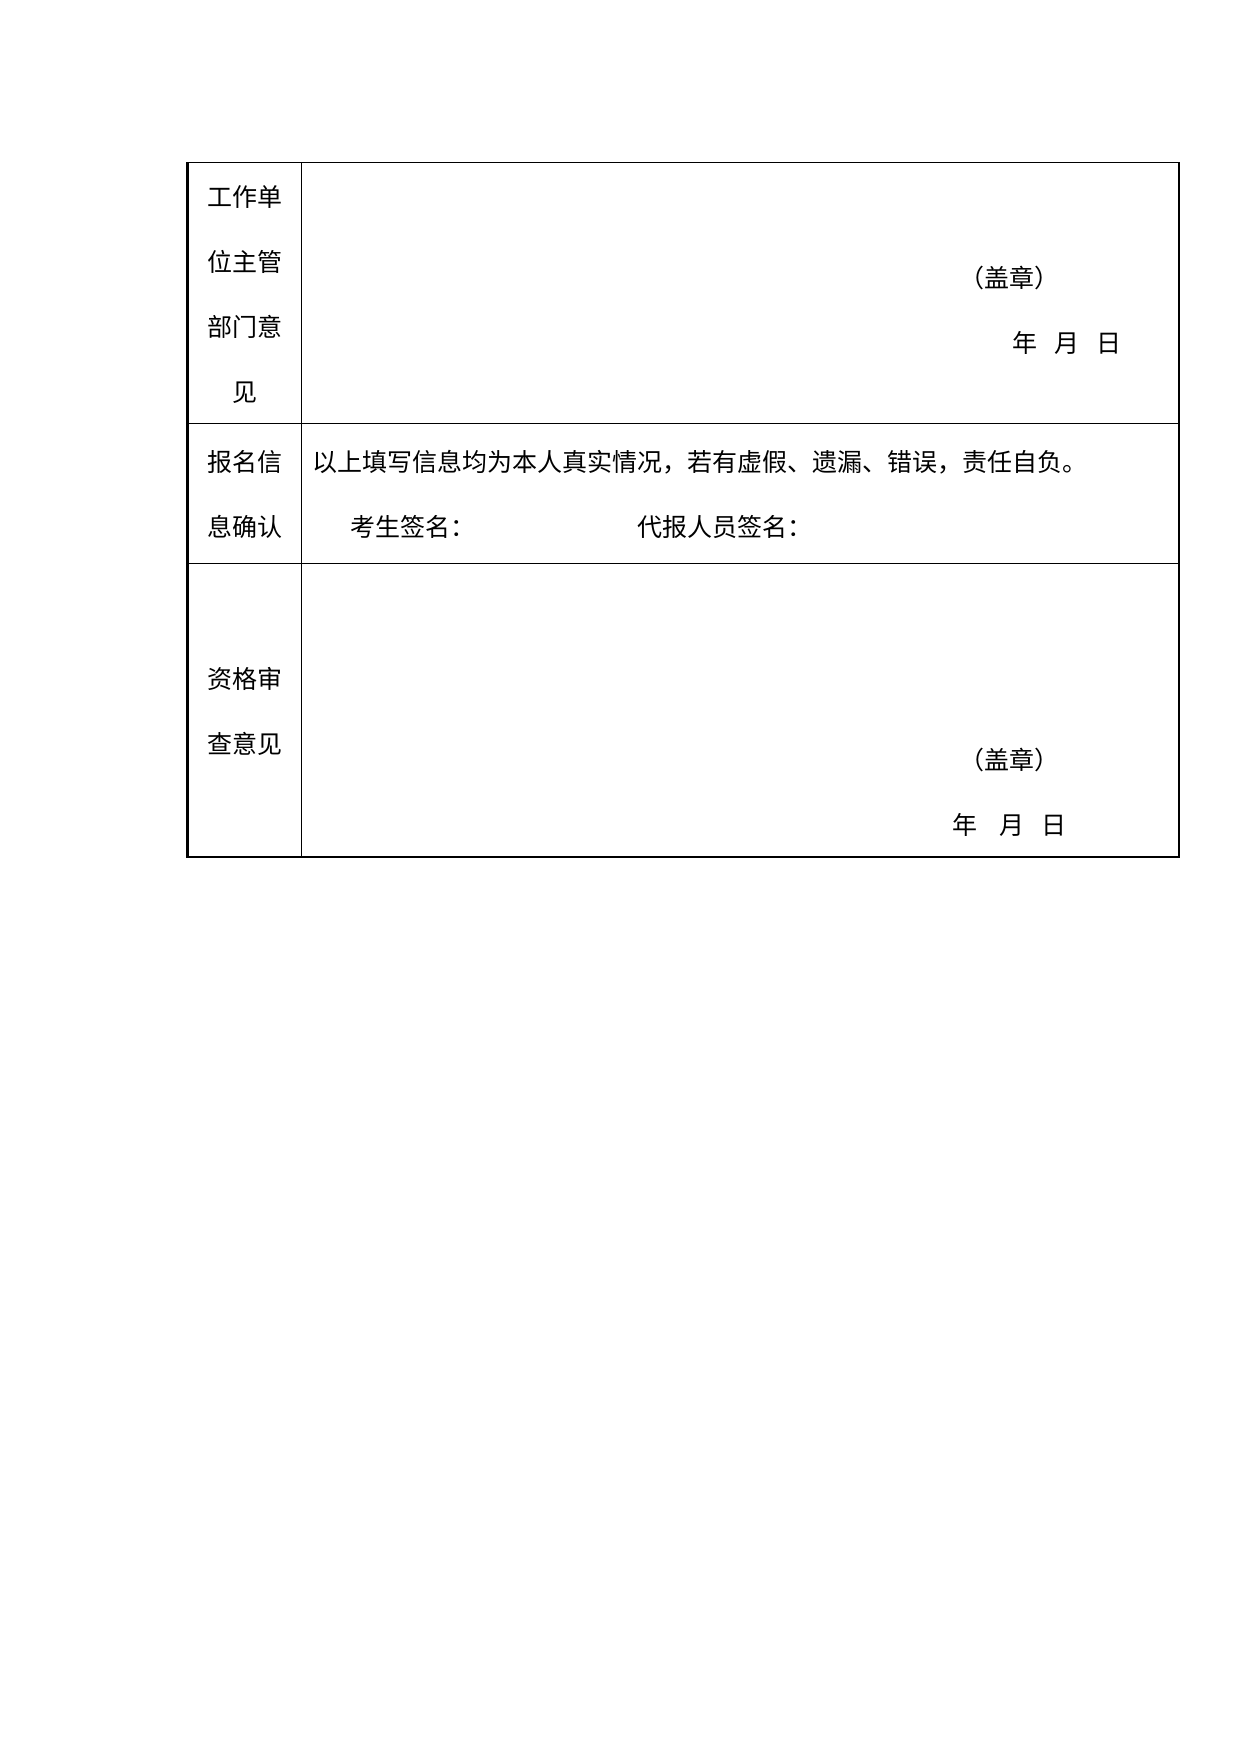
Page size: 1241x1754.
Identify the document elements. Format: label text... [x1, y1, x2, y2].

table_cell 工作单位主管部门意见 [189, 163, 301, 423]
table_cell 报名信息确认 [189, 424, 301, 563]
table_cell （盖章） 年 月 日 [302, 163, 1178, 423]
table_cell 资格审查意见 [189, 564, 301, 856]
table_cell 以上填写信息均为本人真实情况，若有虚假、遗漏、错误，责任自负。 考生签名： 代报人员签名： [302, 424, 1178, 563]
table_cell （盖章） 年 月 日 [302, 564, 1178, 856]
